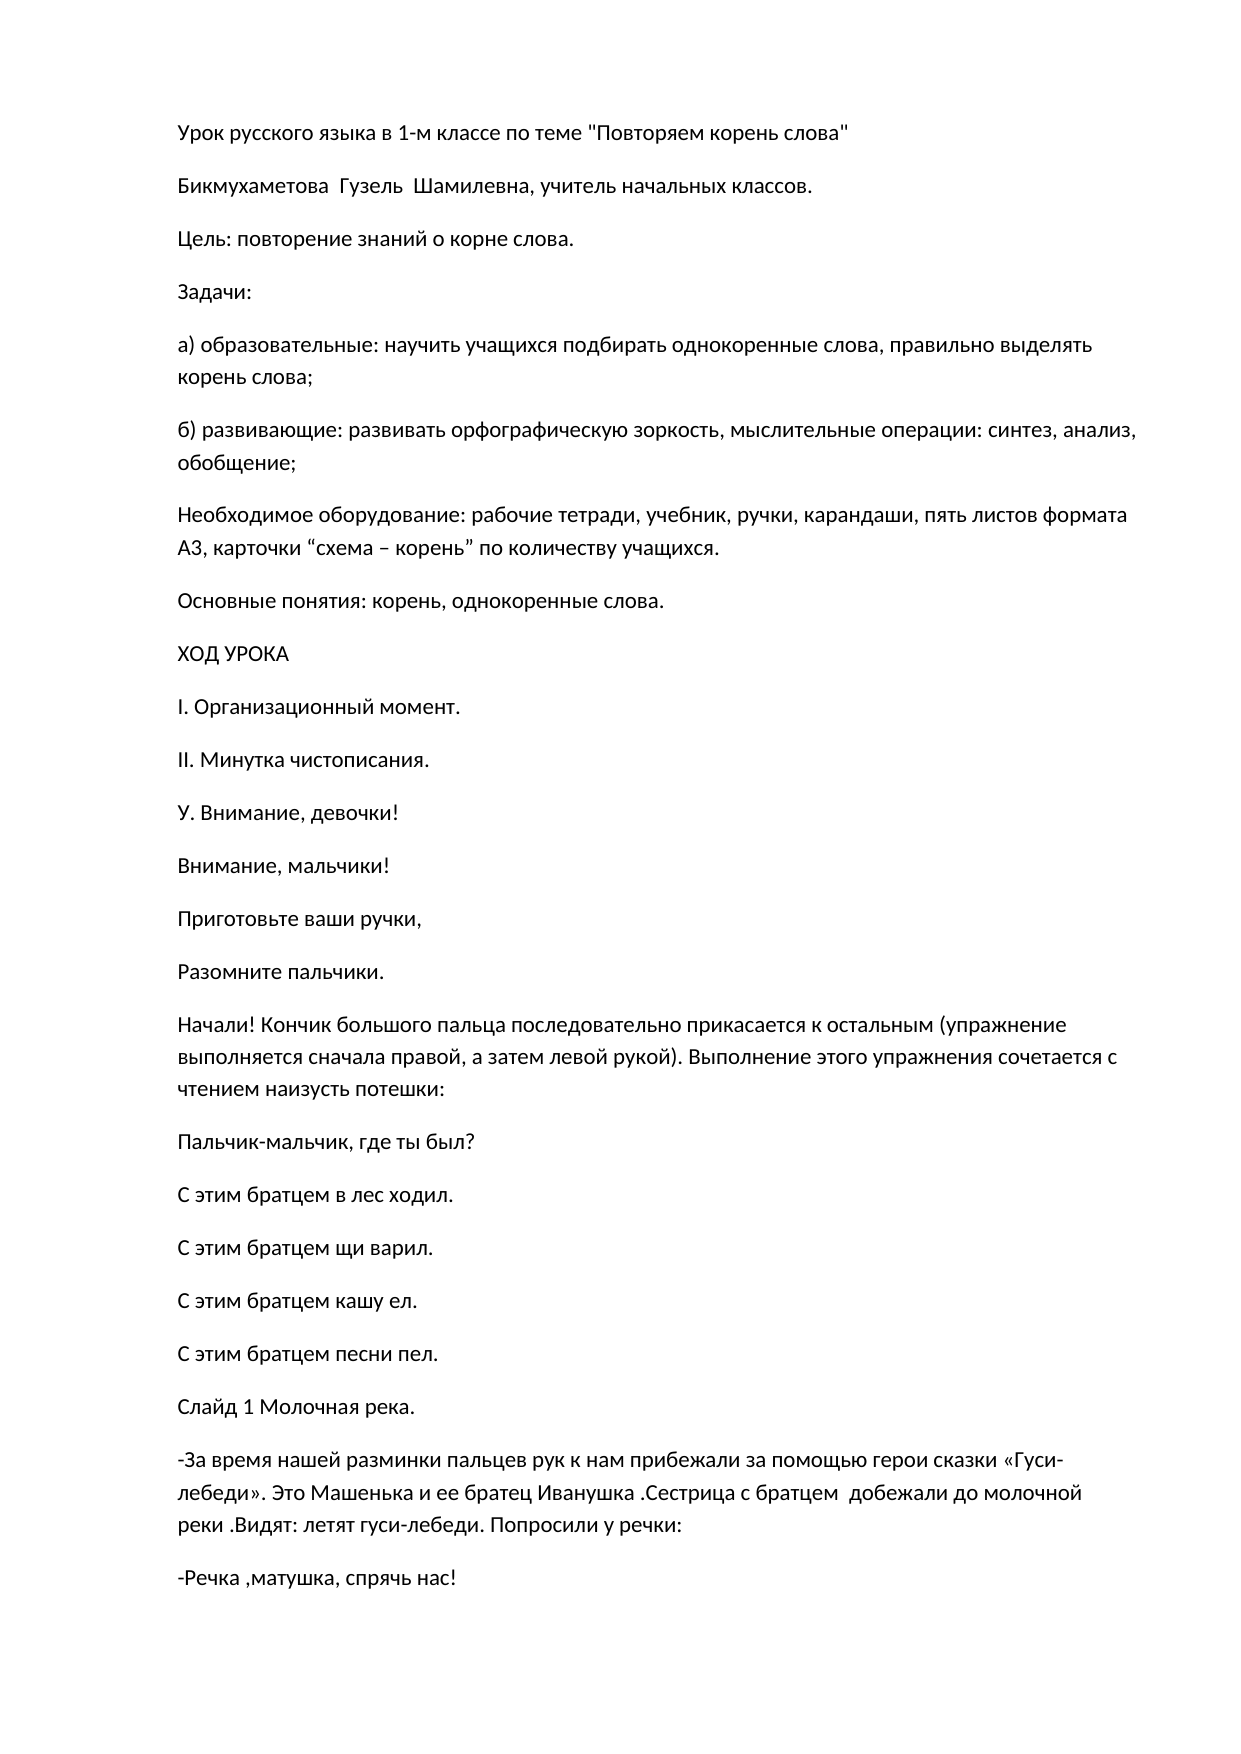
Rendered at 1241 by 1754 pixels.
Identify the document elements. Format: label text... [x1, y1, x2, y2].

text Цель: повторение знаний о корне слова. [177, 224, 1152, 252]
text Внимание, мальчики! [177, 851, 1152, 879]
text -Речка ,матушка, спрячь нас! [177, 1563, 1152, 1591]
text Разомните пальчики. [177, 957, 1152, 985]
text Задачи: [177, 277, 1152, 305]
text ХОД УРОКА [177, 639, 1152, 667]
text С этим братцем кашу ел. [177, 1286, 1152, 1314]
text Начали! Кончик большого пальца последовательно прикасается к остальным (упражнение выполняется сначала правой, а затем левой рукой). Выполнение этого упражнения сочетается с чтением наизусть потешки: [177, 1010, 1152, 1102]
text Приготовьте ваши ручки, [177, 904, 1152, 932]
text Урок русского языка в 1-м классе по теме "Повторяем корень слова" [177, 118, 1152, 146]
text С этим братцем в лес ходил. [177, 1180, 1152, 1208]
text Необходимое оборудование: рабочие тетради, учебник, ручки, карандаши, пять листов формата А3, карточки “схема – корень” по количеству учащихся. [177, 501, 1152, 561]
text -За время нашей разминки пальцев рук к нам прибежали за помощью герои сказки «Гуси-лебеди». Это Машенька и ее братец Иванушка .Сестрица с братцем добежали до молочной реки .Видят: летят гуси-лебеди. Попросили у речки: [177, 1446, 1152, 1538]
text Бикмухаметова Гузель Шамилевна, учитель начальных классов. [177, 171, 1152, 199]
text Слайд 1 Молочная река. [177, 1392, 1152, 1421]
text С этим братцем щи варил. [177, 1233, 1152, 1261]
text I. Организационный момент. [177, 692, 1152, 720]
text У. Внимание, девочки! [177, 798, 1152, 826]
text б) развивающие: развивать орфографическую зоркость, мыслительные операции: синтез, анализ, обобщение; [177, 415, 1152, 476]
text II. Минутка чистописания. [177, 745, 1152, 773]
text а) образовательные: научить учащихся подбирать однокоренные слова, правильно выделять корень слова; [177, 330, 1152, 390]
text С этим братцем песни пел. [177, 1339, 1152, 1367]
text Основные понятия: корень, однокоренные слова. [177, 586, 1152, 614]
text Пальчик-мальчик, где ты был? [177, 1127, 1152, 1155]
